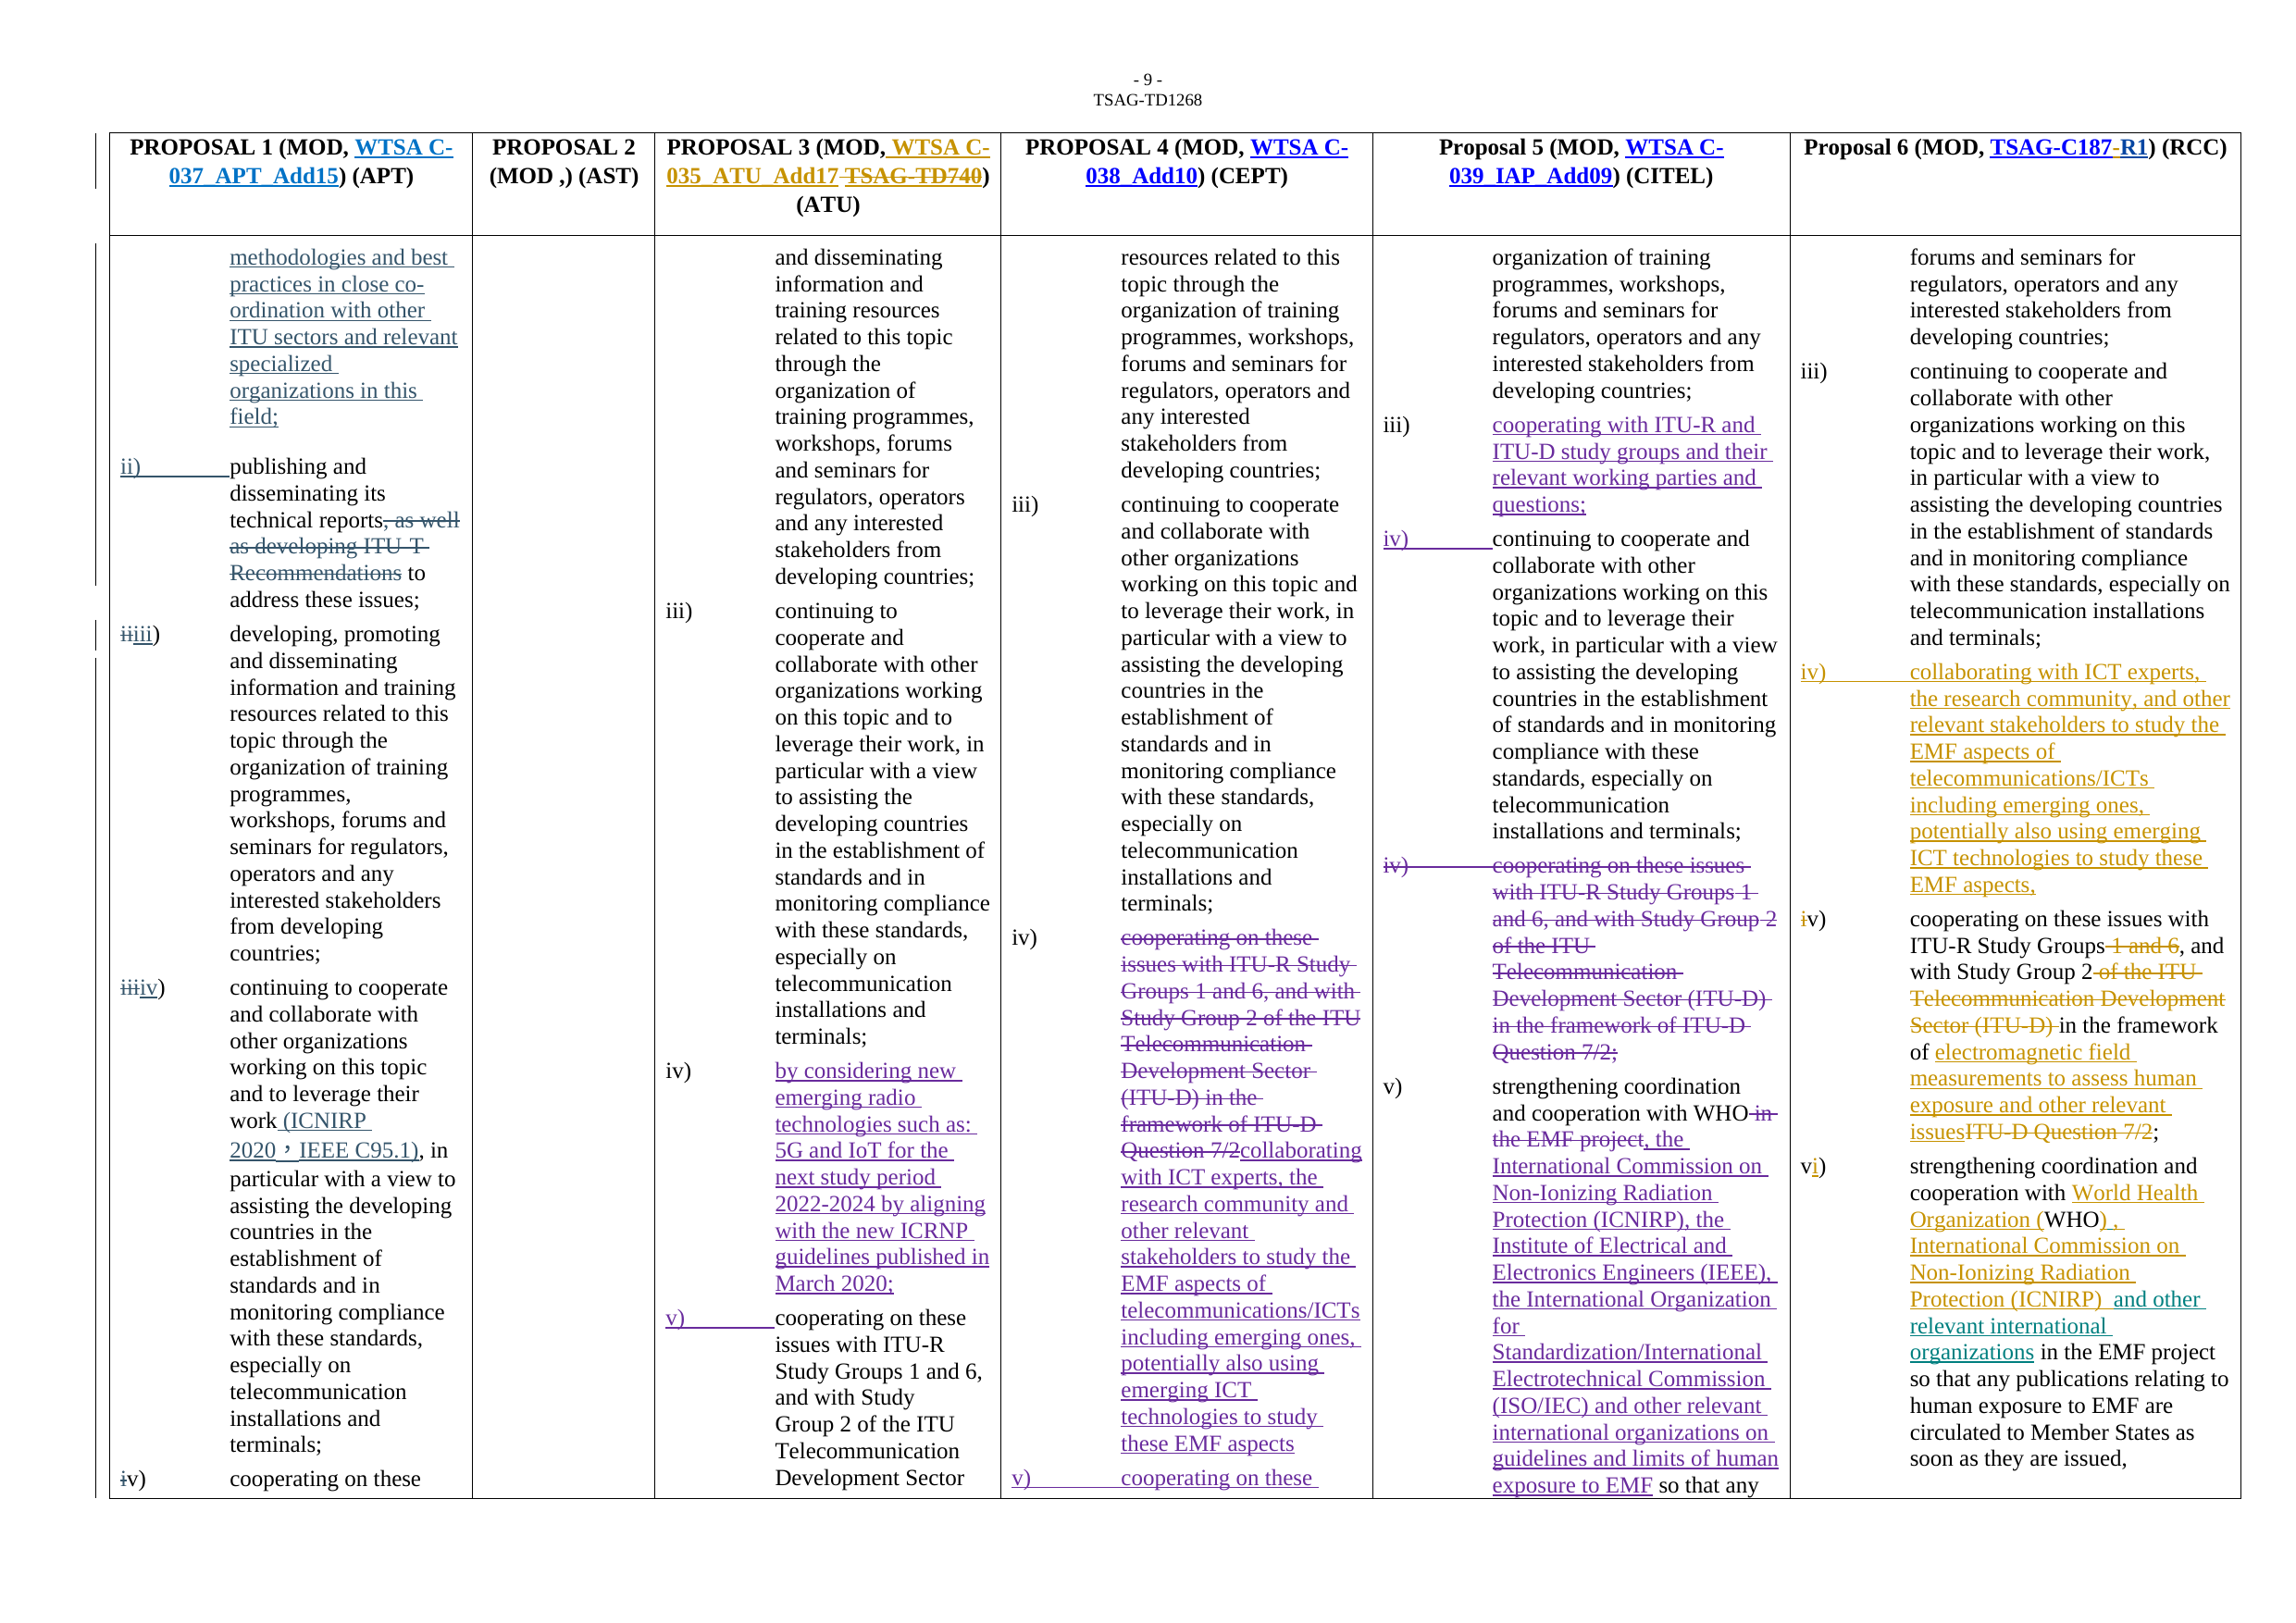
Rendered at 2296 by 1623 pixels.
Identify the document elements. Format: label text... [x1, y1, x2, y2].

table_header PROPOSAL 2 (MOD ,) (AST) [473, 133, 654, 235]
table_header Proposal 6 (MOD, TSAG-C187) (RCC) [1791, 133, 2240, 235]
table_cell [473, 236, 654, 1498]
table_header PROPOSAL 1 (MOD, WTSA C-037_APT_Add15) (APT) [110, 133, 472, 235]
table_header PROPOSAL 3 (MOD,) (ATU) [655, 133, 1000, 235]
table_header Proposal 5 (MOD, WTSA C-039_IAP_Add09) (CITEL) [1373, 133, 1790, 235]
table_header PROPOSAL 4 (MOD, WTSA C-038_Add10) (CEPT) [1001, 133, 1372, 235]
